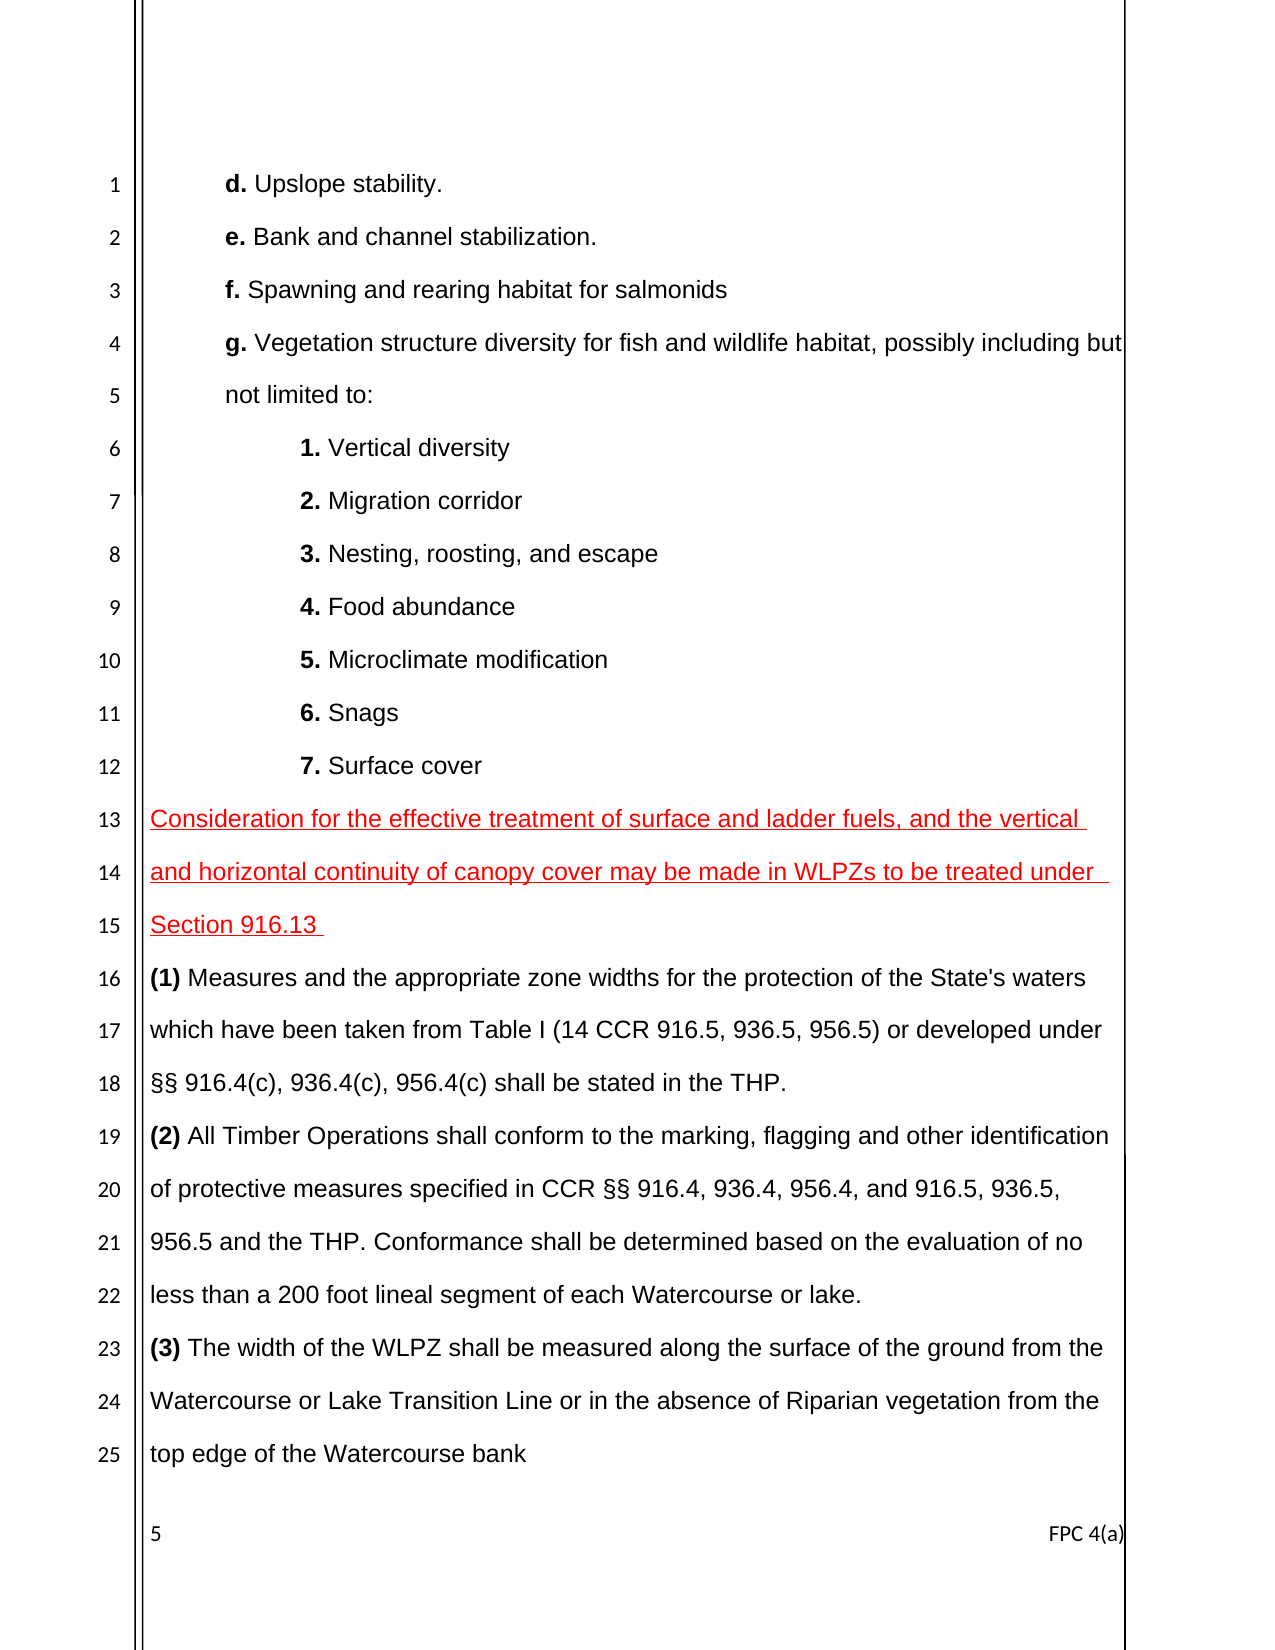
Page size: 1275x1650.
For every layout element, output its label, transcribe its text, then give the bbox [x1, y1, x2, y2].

text Consideration for the effective treatment of surface and ladder fuels, and the vertical and horizontal continuity of canopy cover may be made in WLPZs to be treated under Section 916.13 [150, 785, 1125, 944]
text d. Upslope stability. [150, 150, 1125, 203]
text 3. Nesting, roosting, and escape [225, 520, 1125, 573]
text 5. Microclimate modification [225, 626, 1125, 679]
text (2) All Timber Operations shall conform to the marking, flagging and other identification of protective measures specified in CCR §§ 916.4, 936.4, 956.4, and 916.5, 936.5, 956.5 and the THP. Conformance shall be determined based on the evaluation of no less than a 200 foot lineal segment of each Watercourse or lake. [150, 1102, 1125, 1314]
text 1. Vertical diversity [225, 414, 1125, 467]
text 6. Snags [225, 679, 1125, 732]
text g. Vegetation structure diversity for fish and wildlife habitat, possibly including but not limited to: [225, 309, 1125, 414]
text f. Spawning and rearing habitat for salmonids [150, 256, 1125, 309]
text e. Bank and channel stabilization. [150, 203, 1125, 256]
text 4. Food abundance [225, 573, 1125, 626]
text (1) Measures and the appropriate zone widths for the protection of the State's waters which have been taken from Table I (14 CCR 916.5, 936.5, 956.5) or developed under §§ 916.4(c), 936.4(c), 956.4(c) shall be stated in the THP. [150, 944, 1125, 1102]
text (3) The width of the WLPZ shall be measured along the surface of the ground from the Watercourse or Lake Transition Line or in the absence of Riparian vegetation from the top edge of the Watercourse bank [150, 1314, 1125, 1473]
text 2. Migration corridor [225, 467, 1125, 520]
text 7. Surface cover [225, 732, 1125, 785]
